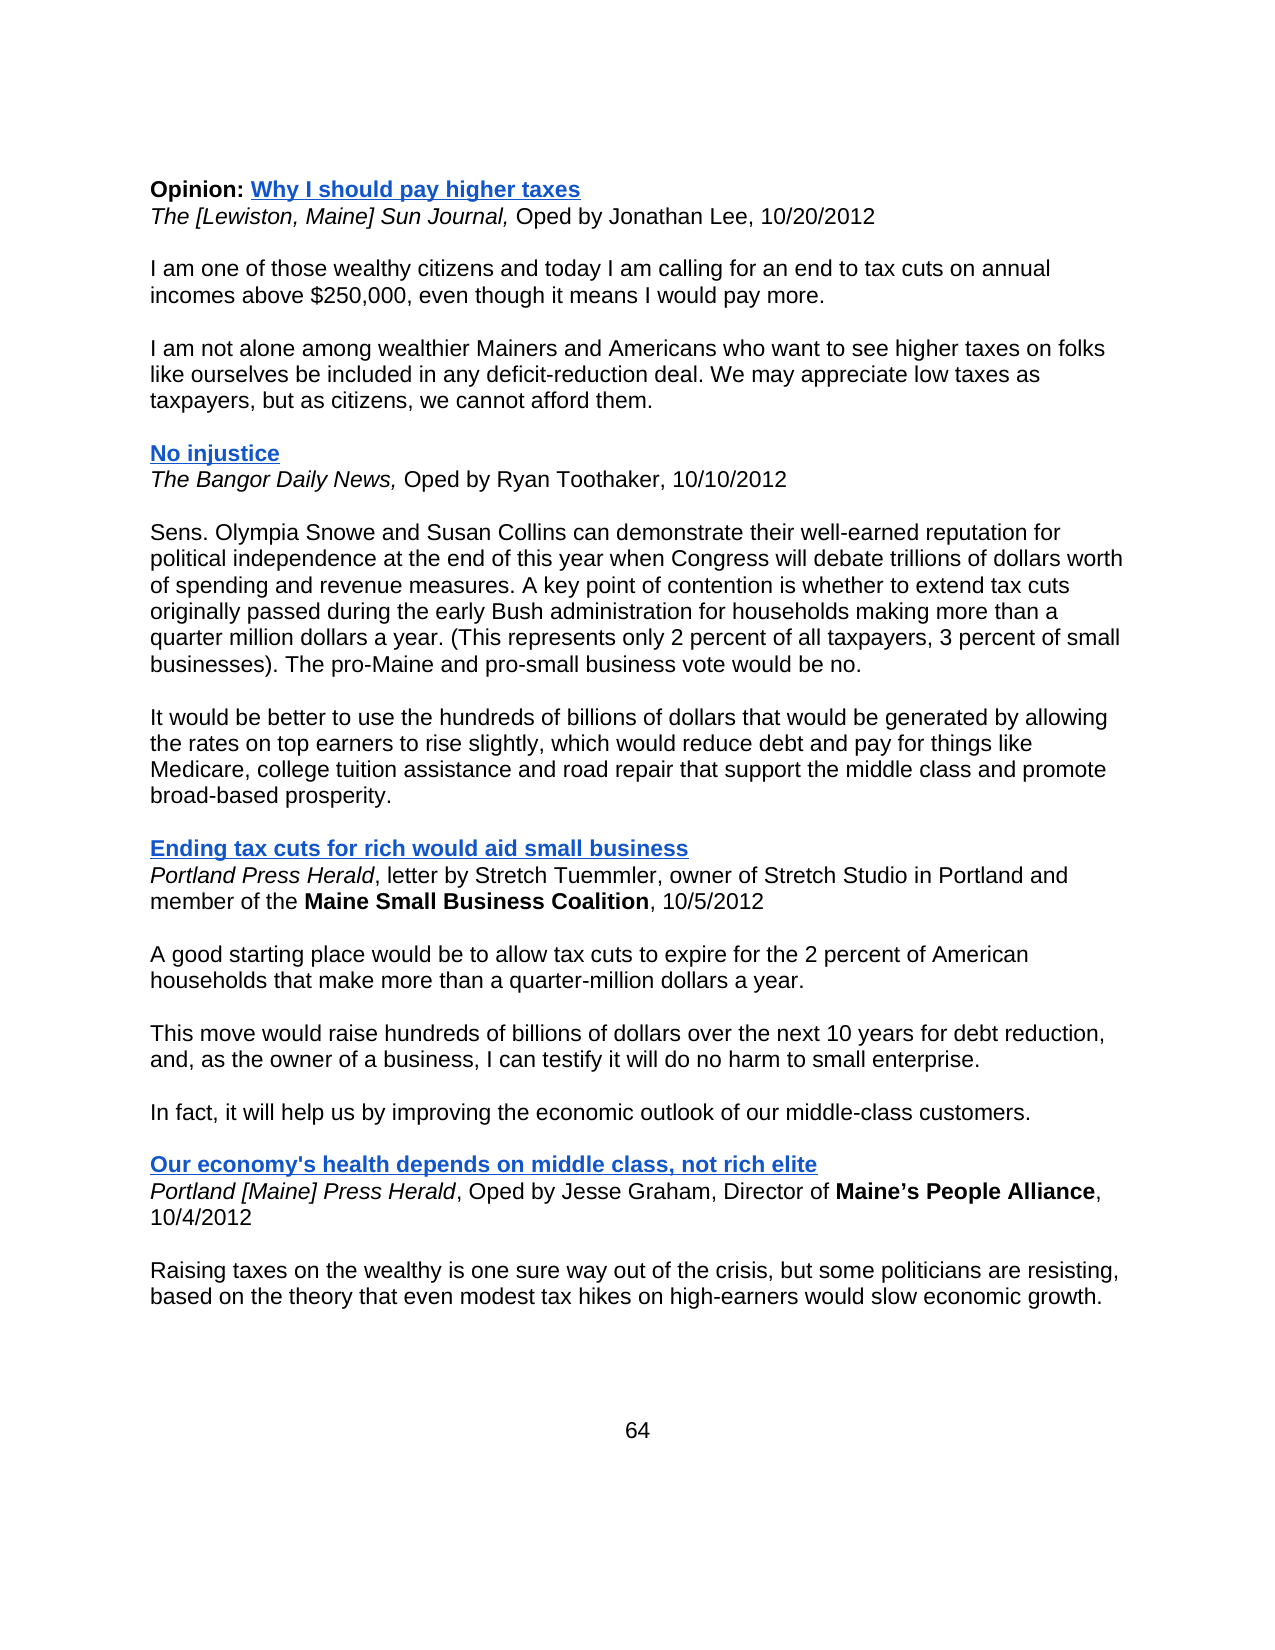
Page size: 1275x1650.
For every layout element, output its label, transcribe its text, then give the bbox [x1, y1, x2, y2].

text Portland [Maine] Press Herald, Oped by Jesse Graham, Director of Maine’s People Alliance, 10/4/2012 [150, 1178, 1125, 1231]
text The Bangor Daily News, Oped by Ryan Toothaker, 10/10/2012 [150, 466, 1125, 493]
text Sens. Olympia Snowe and Susan Collins can demonstrate their well-earned reputation for political independence at the end of this year when Congress will debate trillions of dollars worth of spending and revenue measures. A key point of contention is whether to extend tax cuts originally passed during the early Bush administration for households making more than a quarter million dollars a year. (This represents only 2 percent of all taxpayers, 3 percent of small businesses). The pro-Maine and pro-small business vote would be no. [150, 519, 1125, 677]
text Portland Press Herald, letter by Stretch Tuemmler, owner of Stretch Studio in Portland and member of the Maine Small Business Coalition, 10/5/2012 [150, 862, 1125, 914]
text Ending tax cuts for rich would aid small business [150, 835, 1125, 862]
text It would be better to use the hundreds of billions of dollars that would be generated by allowing the rates on top earners to rise slightly, which would reduce debt and pay for things like Medicare, college tuition assistance and road repair that support the middle class and promote broad-based prosperity. [150, 703, 1125, 809]
text This move would raise hundreds of billions of dollars over the next 10 years for debt reduction, and, as the owner of a business, I can testify it will do no harm to small enterprise. [150, 1020, 1125, 1072]
text A good starting place would be to allow tax cuts to expire for the 2 percent of American households that make more than a quarter-million dollars a year. [150, 941, 1125, 993]
text Opinion: Why I should pay higher taxes [150, 176, 1125, 203]
text Our economy's health depends on middle class, not rich elite [150, 1151, 1125, 1178]
text I am one of those wealthy citizens and today I am calling for an end to tax cuts on annual incomes above $250,000, even though it means I would pay more. [150, 255, 1125, 308]
text No injustice [150, 440, 1125, 466]
text I am not alone among wealthier Mainers and Americans who want to see higher taxes on folks like ourselves be included in any deficit-reduction deal. We may appreciate low taxes as taxpayers, but as citizens, we cannot afford them. [150, 334, 1125, 413]
text The [Lewiston, Maine] Sun Journal, Oped by Jonathan Lee, 10/20/2012 [150, 203, 1125, 229]
text Raising taxes on the wealthy is one sure way out of the crisis, but some politicians are resisting, based on the theory that even modest tax hikes on high-earners would slow economic growth. [150, 1257, 1125, 1309]
text In fact, it will help us by improving the economic outlook of our middle-class customers. [150, 1099, 1125, 1125]
